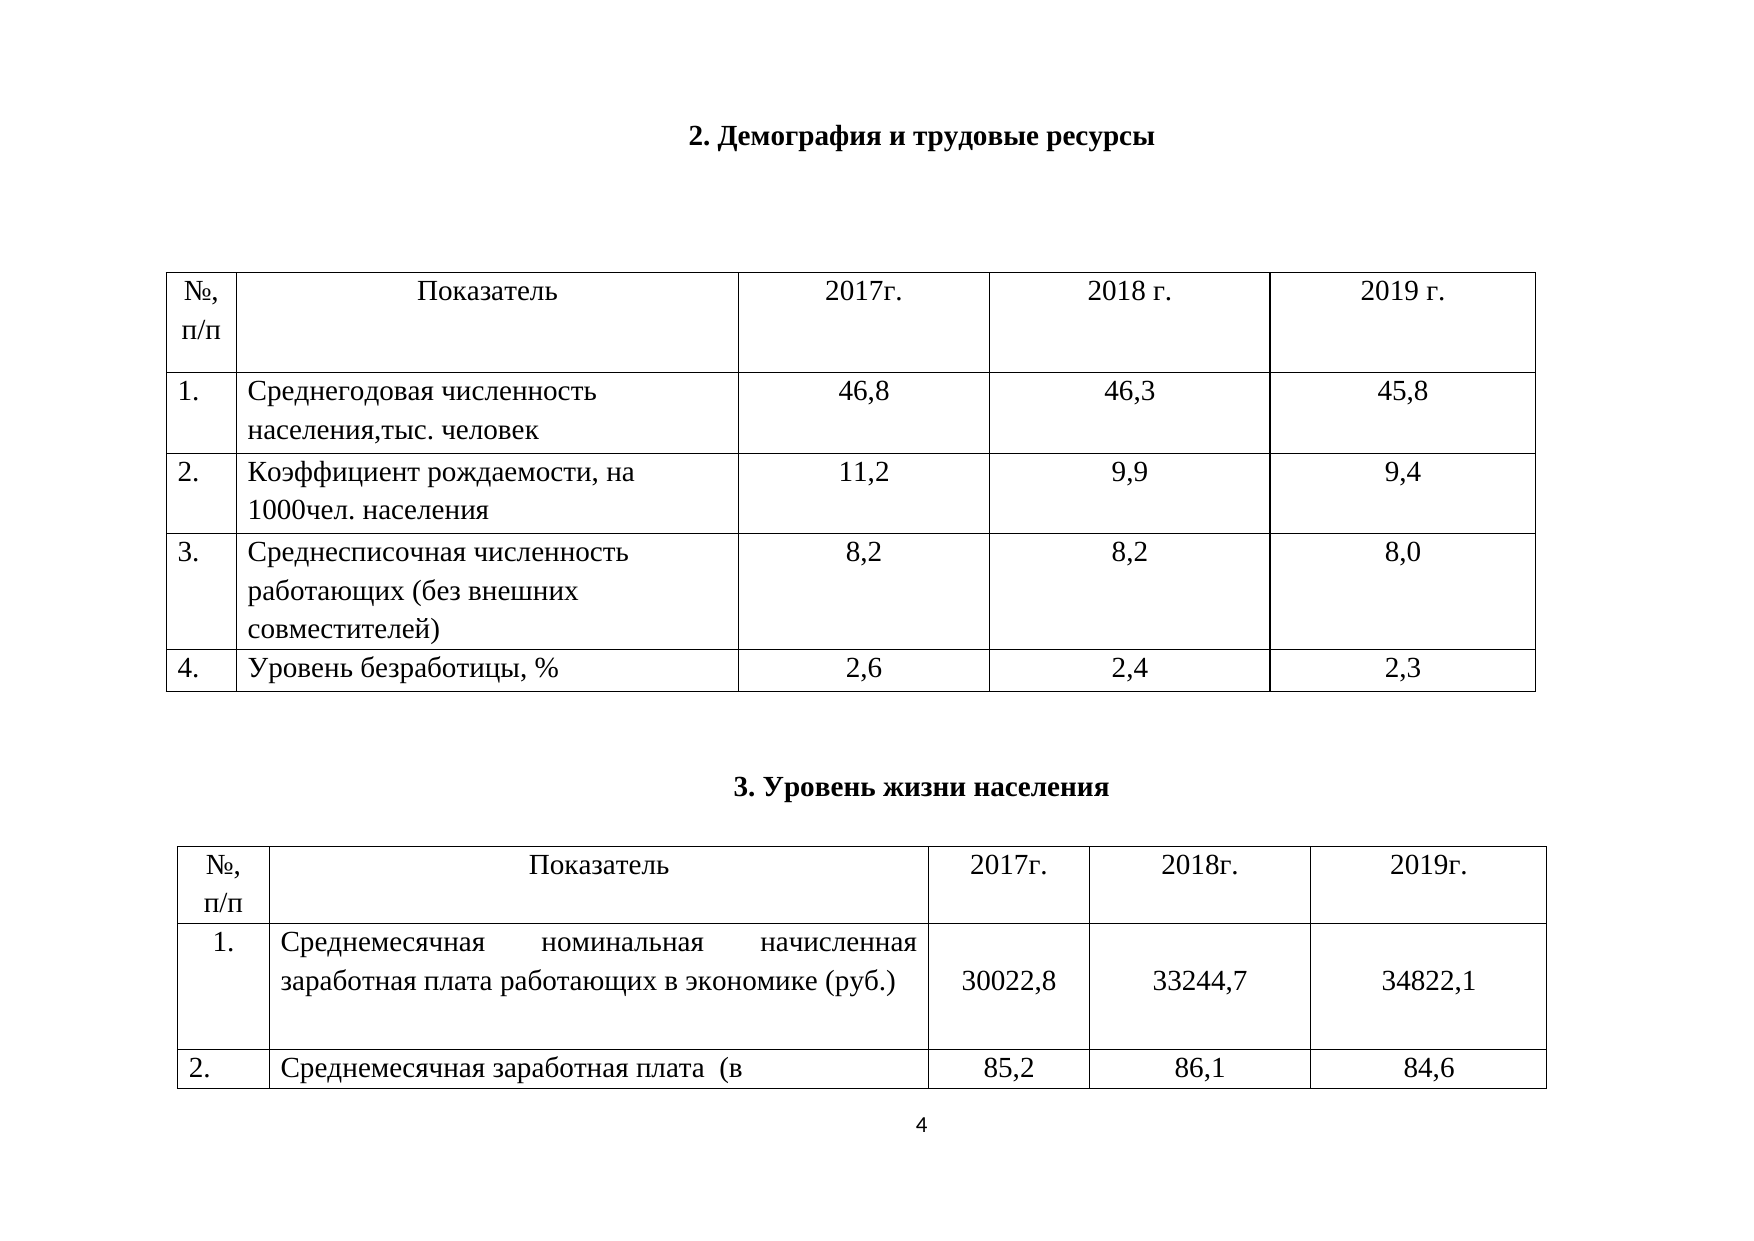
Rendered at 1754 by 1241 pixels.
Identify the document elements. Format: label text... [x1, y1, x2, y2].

table_cell 3. [167, 534, 236, 649]
table_cell Коэффициент рождаемости, на 1000чел. населения [237, 454, 738, 533]
table_cell 30022,8 [929, 924, 1089, 1049]
table_cell 8,0 [1271, 534, 1535, 649]
table_cell Среднегодовая численность населения,тыс. человек [237, 373, 738, 453]
table_cell 11,2 [739, 454, 989, 533]
table_header Показатель [270, 847, 928, 923]
table_cell Уровень безработицы, % [237, 650, 738, 691]
table_cell 34822,1 [1311, 924, 1546, 1049]
table_cell 2,4 [990, 650, 1269, 691]
table_cell 2. [178, 1050, 269, 1088]
table_header Показатель [237, 273, 738, 372]
table_cell Среднесписочная численность работающих (без внешних совместителей) [237, 534, 738, 649]
table_cell 9,4 [1271, 454, 1535, 533]
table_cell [270, 1050, 928, 1088]
table_header 2018 г. [990, 273, 1269, 372]
table_header 2019г. [1311, 847, 1546, 923]
table_cell 86,1 [1090, 1050, 1310, 1088]
table_header 2017г. [739, 273, 989, 372]
table_header 2017г. [929, 847, 1089, 923]
text 3. Уровень жизни населения [177, 769, 1665, 802]
table_cell 2,6 [739, 650, 989, 691]
table_cell 9,9 [990, 454, 1269, 533]
table_cell 1. [178, 924, 269, 1049]
table_cell 8,2 [739, 534, 989, 649]
table_header 2018г. [1090, 847, 1310, 923]
table_cell 8,2 [990, 534, 1269, 649]
table_cell 4. [167, 650, 236, 691]
table_header №, п/п [178, 847, 269, 923]
table_cell 46,8 [739, 373, 989, 453]
table_cell 1. [167, 373, 236, 453]
table_cell 85,2 [929, 1050, 1089, 1088]
table_cell 2,3 [1271, 650, 1535, 691]
text 2. Демография и трудовые ресурсы [177, 118, 1666, 152]
table_cell 2. [167, 454, 236, 533]
table_cell 33244,7 [1090, 924, 1310, 1049]
table_header 2019 г. [1271, 273, 1535, 372]
table_cell 45,8 [1271, 373, 1535, 453]
table_cell Среднемесячная номинальная начисленная заработная плата работающих в экономике (руб.) [270, 924, 928, 1049]
table_header №, п/п [167, 273, 236, 372]
table_cell 84,6 [1311, 1050, 1546, 1088]
table_cell 46,3 [990, 373, 1269, 453]
